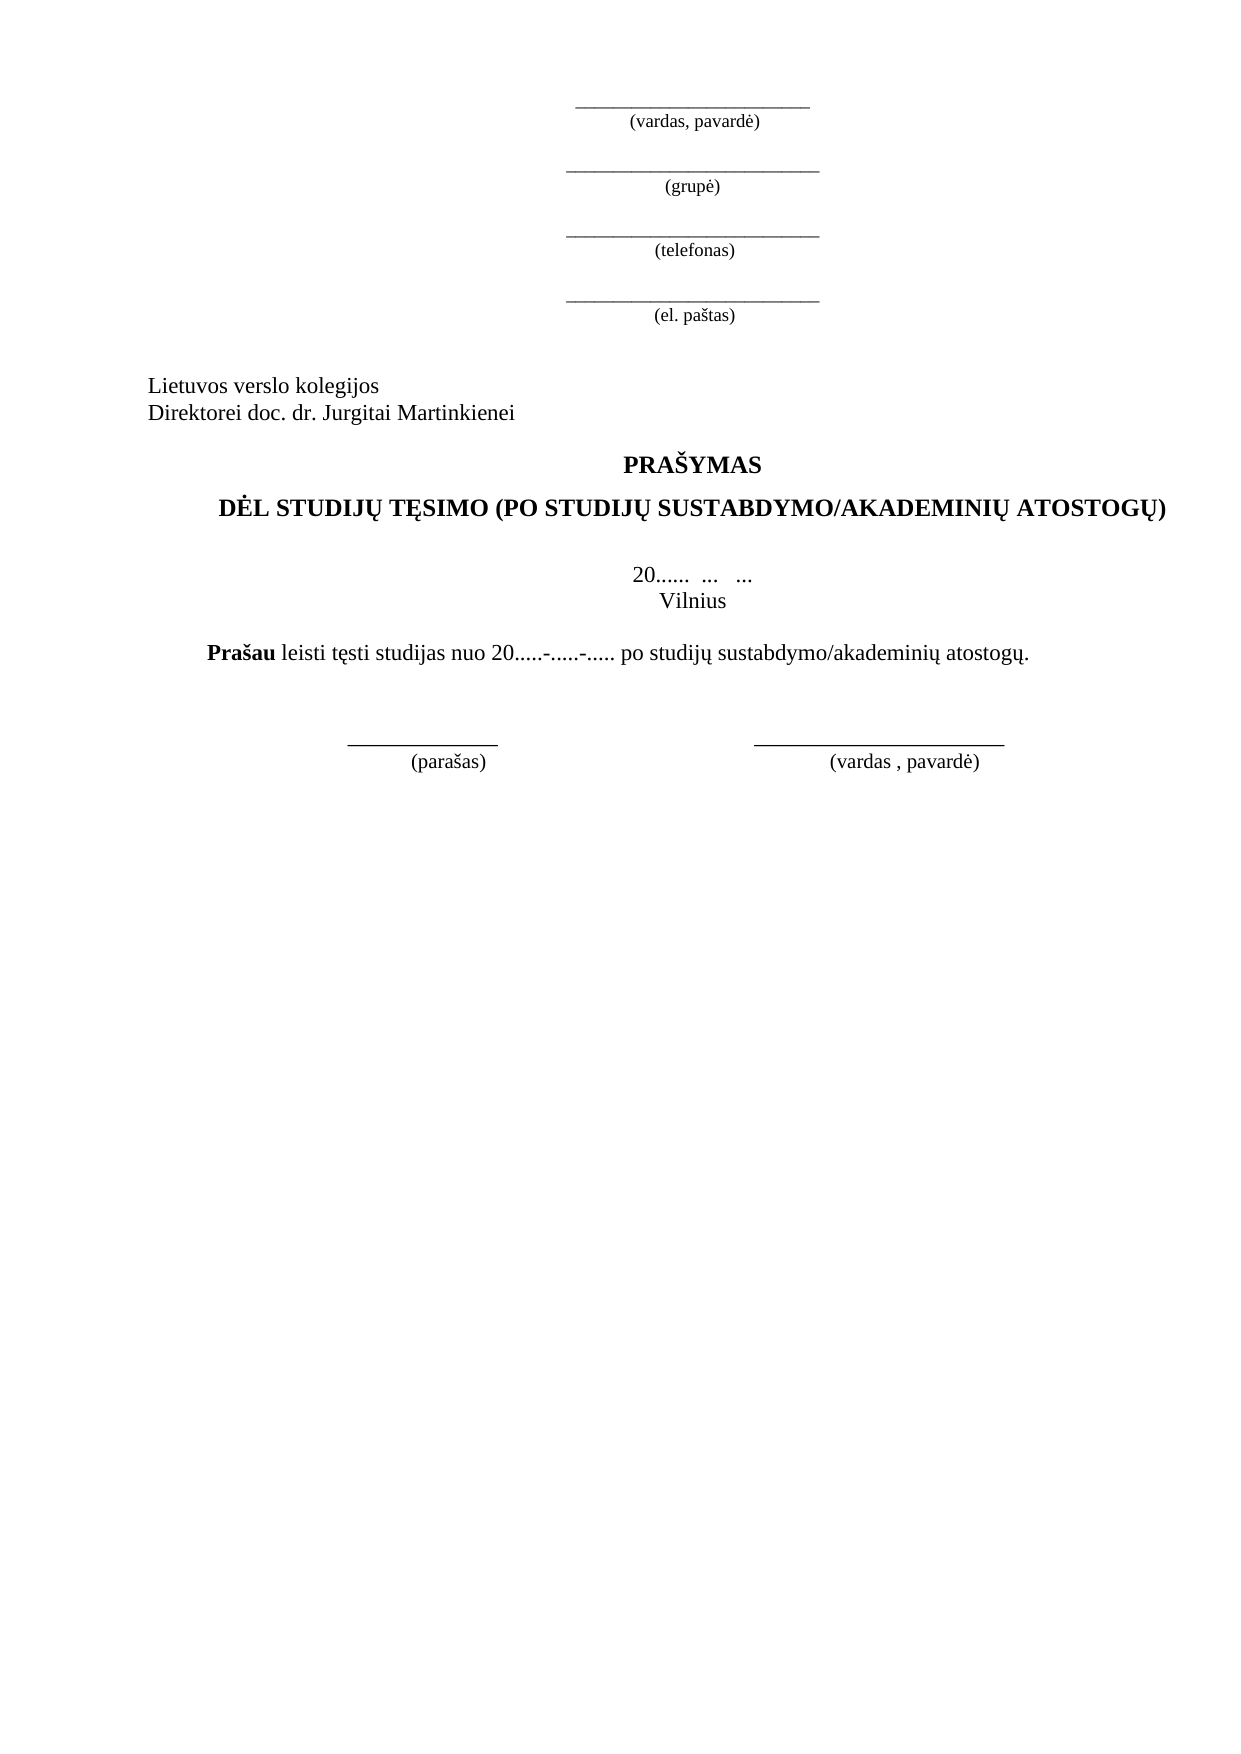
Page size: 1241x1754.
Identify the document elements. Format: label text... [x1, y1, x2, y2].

text Prašau leisti tęsti studijas nuo 20.....-.....-..... po studijų sustabdymo/akademinių atostogų. [148, 639, 1237, 665]
text (parašas) (vardas , pavardė) [148, 749, 1237, 773]
text _________________________ [148, 88, 1237, 110]
text 20...... ... ... [148, 561, 1237, 587]
text DĖL STUDIJŲ TĘSIMO (PO STUDIJŲ SUSTABDYMO/AKADEMINIŲ ATOSTOGŲ) [148, 493, 1237, 522]
text Vilnius [148, 587, 1237, 614]
text (vardas, pavardė) [148, 110, 1237, 132]
text Direkorei doc. dr. Jurgitai Martinkienei [148, 398, 1237, 425]
text ___________________________ [148, 153, 1237, 175]
text ___________________________ [148, 218, 1237, 239]
text (elefonas) [148, 239, 1237, 261]
text ____________ ____________________ [148, 720, 1237, 749]
text Lietuvos verslo kolegijos [148, 372, 1237, 398]
text (el. paštas) [148, 304, 1237, 326]
text ___________________________ [148, 282, 1237, 304]
text (grupė) [148, 175, 1237, 196]
text PRAŠYMAS [148, 450, 1237, 479]
